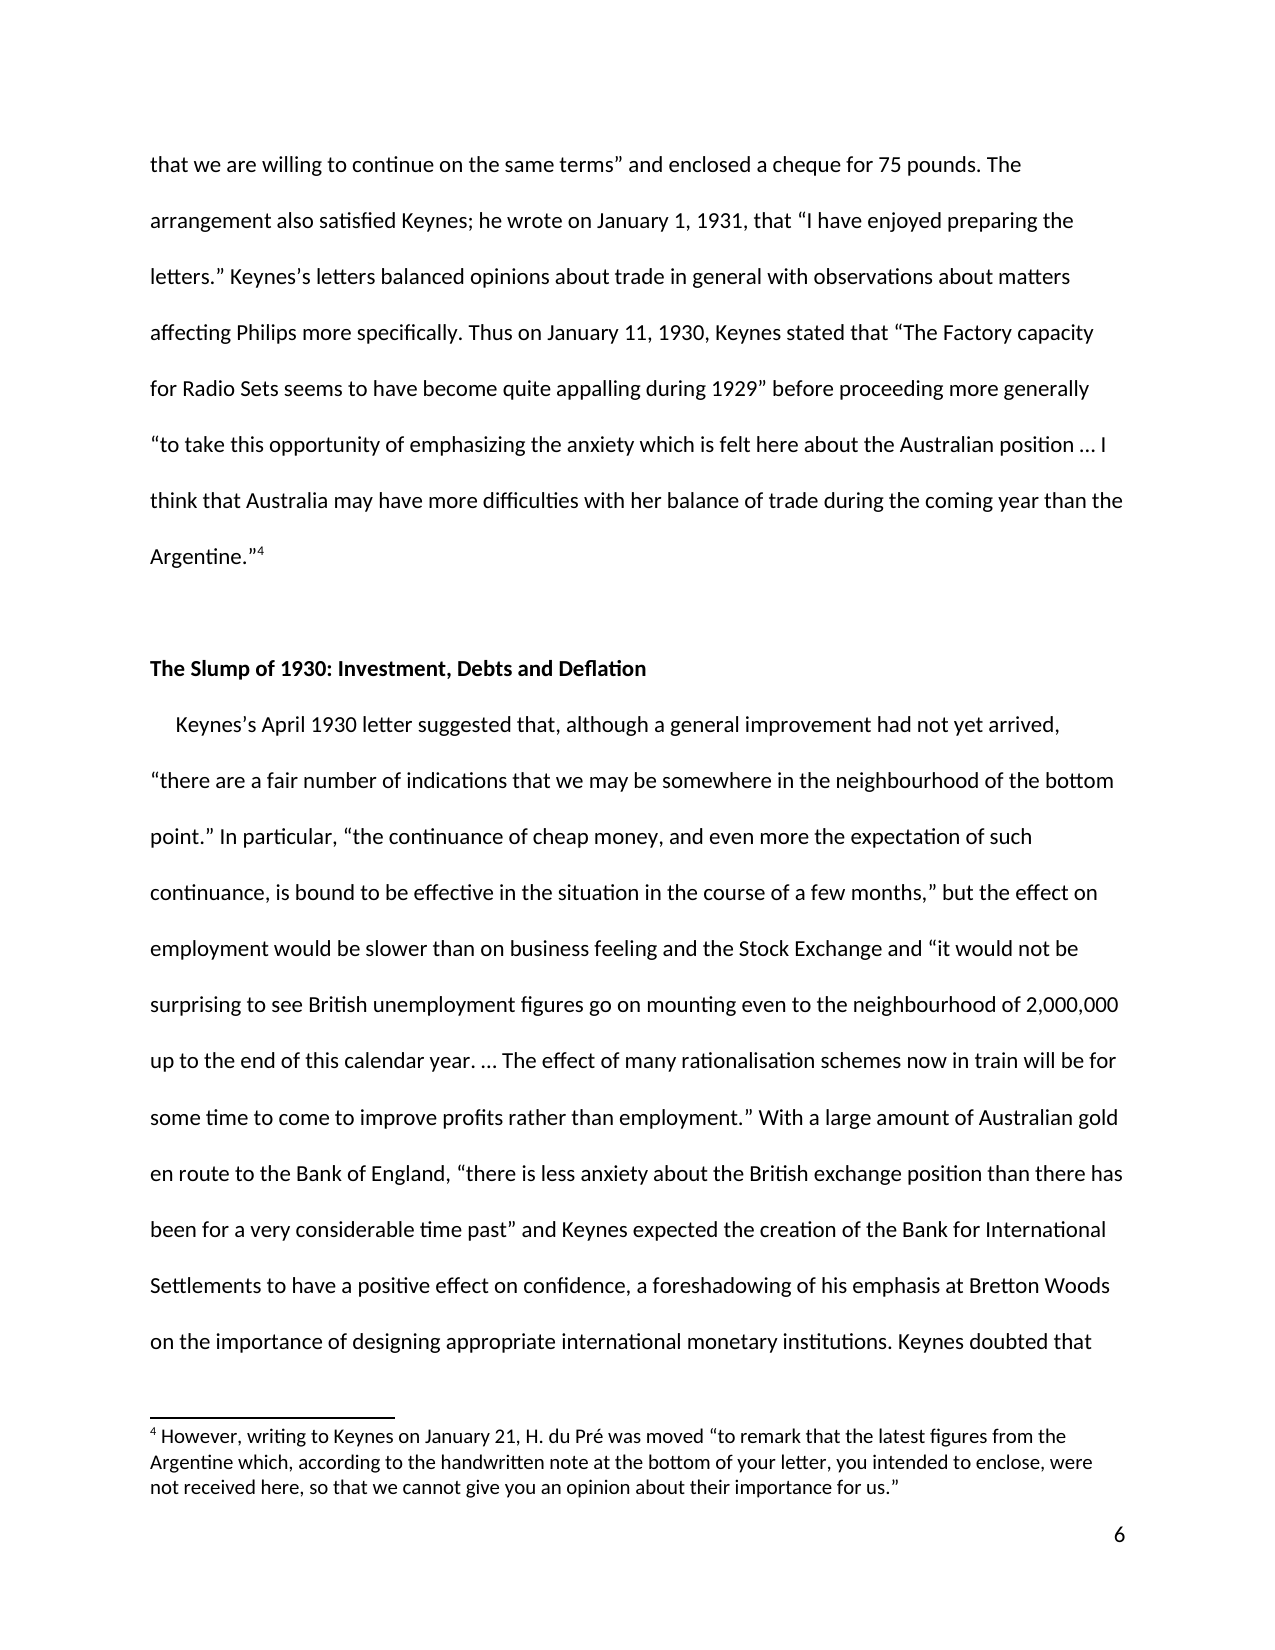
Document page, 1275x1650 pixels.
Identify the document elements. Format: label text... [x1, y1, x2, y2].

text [150, 150, 1125, 570]
text The Slump of 1930: Investment, Debts and Deflation [150, 654, 1125, 682]
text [150, 710, 1125, 1355]
